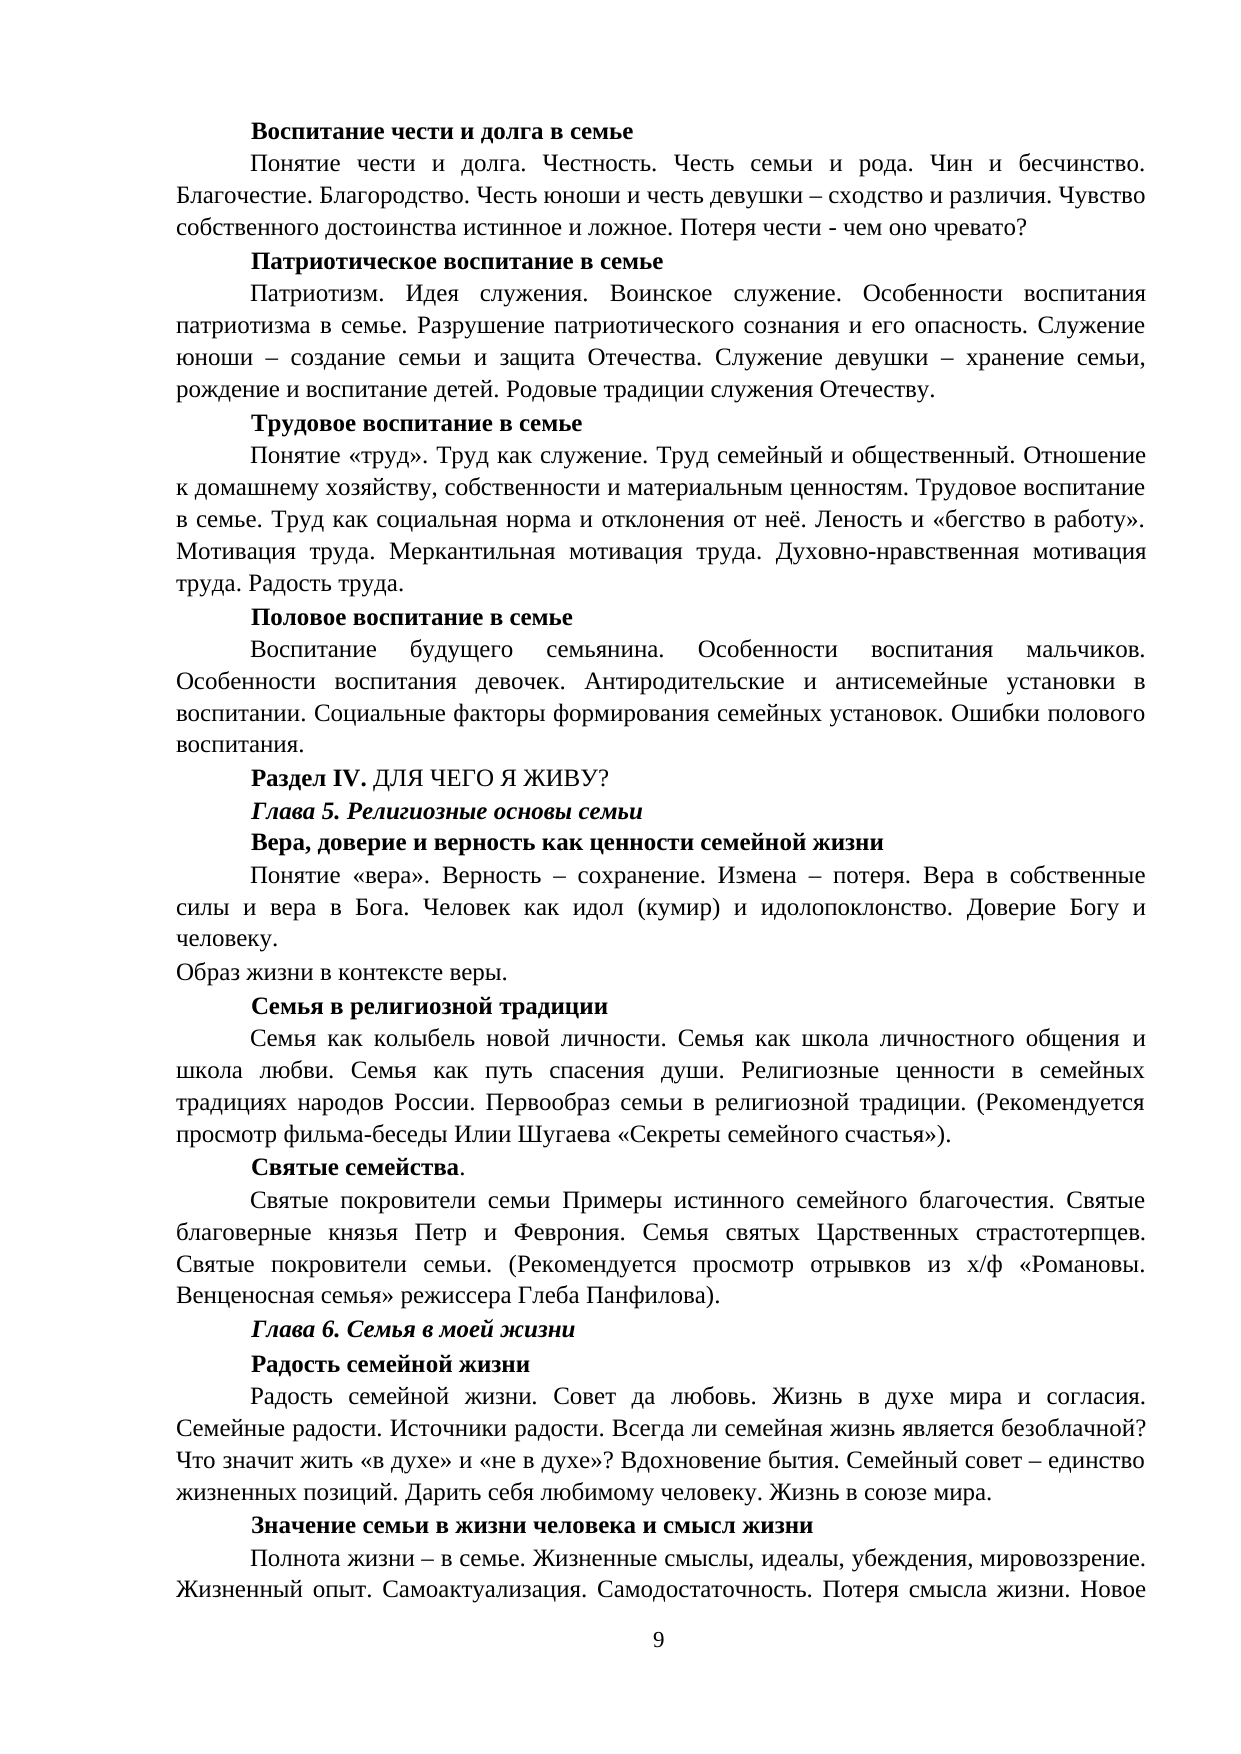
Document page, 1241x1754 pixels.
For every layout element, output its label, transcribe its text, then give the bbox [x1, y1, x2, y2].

text Патриотизм. Идея служения. Воинское служение. Особенности воспитания патриотизма в семье. Разрушение патриотического сознания и его опасность. Служение юноши – создание семьи и защита Отечества. Служение девушки – хранение семьи, рождение и воспитание детей. Родовые традиции служения Отечеству. [176, 278, 1146, 403]
text Значение семьи в жизни человека и смысл жизни [251, 1510, 1169, 1539]
text Семья как колыбель новой личности. Семья как школа личностного общения и школа любви. Семья как путь спасения души. Религиозные ценности в семейных традициях народов России. Первообраз семьи в религиозной традиции. (Рекомендуется просмотр фильма-беседы Илии Шугаева «Секреты семейного счастья»). [176, 1023, 1146, 1148]
text Глава 6. Семья в моей жизни [251, 1314, 1169, 1343]
text Вера, доверие и верность как ценности семейной жизни [251, 827, 1169, 856]
text Святые покровители семьи Примеры истинного семейного благочестия. Святые благоверные князья Петр и Феврония. Семья святых Царственных страстотерпцев. Святые покровители семьи. (Рекомендуется просмотр отрывков из х/ф «Романовы. Венценосная семья» режиссера Глеба Панфилова). [176, 1185, 1146, 1309]
text Глава 5. Религиозные основы семьи [251, 796, 1169, 825]
text Воспитание будущего семьянина. Особенности воспитания мальчиков. Особенности воспитания девочек. Антиродительские и антисемейные установки в воспитании. Социальные факторы формирования семейных установок. Ошибки полового воспитания. [176, 634, 1146, 758]
text Понятие чести и долга. Честность. Честь семьи и рода. Чин и бесчинство. Благочестие. Благородство. Честь юноши и честь девушки – сходство и различия. Чувство собственного достоинства истинное и ложное. Потеря чести - чем оно чревато? [176, 148, 1146, 241]
text Трудовое воспитание в семье [251, 408, 1169, 436]
text Семья в религиозной традиции [251, 991, 1169, 1020]
text Понятие «труд». Труд как служение. Труд семейный и общественный. Отношение к домашнему хозяйству, собственности и материальным ценностям. Трудовое воспитание в семье. Труд как социальная норма и отклонения от неё. Леность и «бегство в работу». Мотивация труда. Меркантильная мотивация труда. Духовно-нравственная мотивация труда. Радость труда. [176, 440, 1146, 596]
text Образ жизни в контексте веры. [176, 957, 1169, 985]
text Понятие «вера». Верность – сохранение. Измена – потеря. Вера в собственные силы и вера в Бога. Человек как идол (кумир) и идолопоклонство. Доверие Богу и человеку. [176, 860, 1146, 952]
text Половое воспитание в семье [251, 602, 1169, 630]
text Раздел IV. ДЛЯ ЧЕГО Я ЖИВУ? [251, 763, 1169, 792]
text Святые семейства. [251, 1152, 1169, 1181]
text Радость семейной жизни [251, 1349, 1169, 1377]
text Воспитание чести и долга в семье [251, 116, 1169, 145]
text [176, 1543, 1147, 1603]
text Радость семейной жизни. Совет да любовь. Жизнь в духе мира и согласия. Семейные радости. Источники радости. Всегда ли семейная жизнь является безоблачной? Что значит жить «в духе» и «не в духе»? Вдохновение бытия. Семейный совет – единство жизненных позиций. Дарить себя любимому человеку. Жизнь в союзе мира. [176, 1381, 1146, 1505]
text Патриотическое воспитание в семье [251, 246, 1169, 275]
